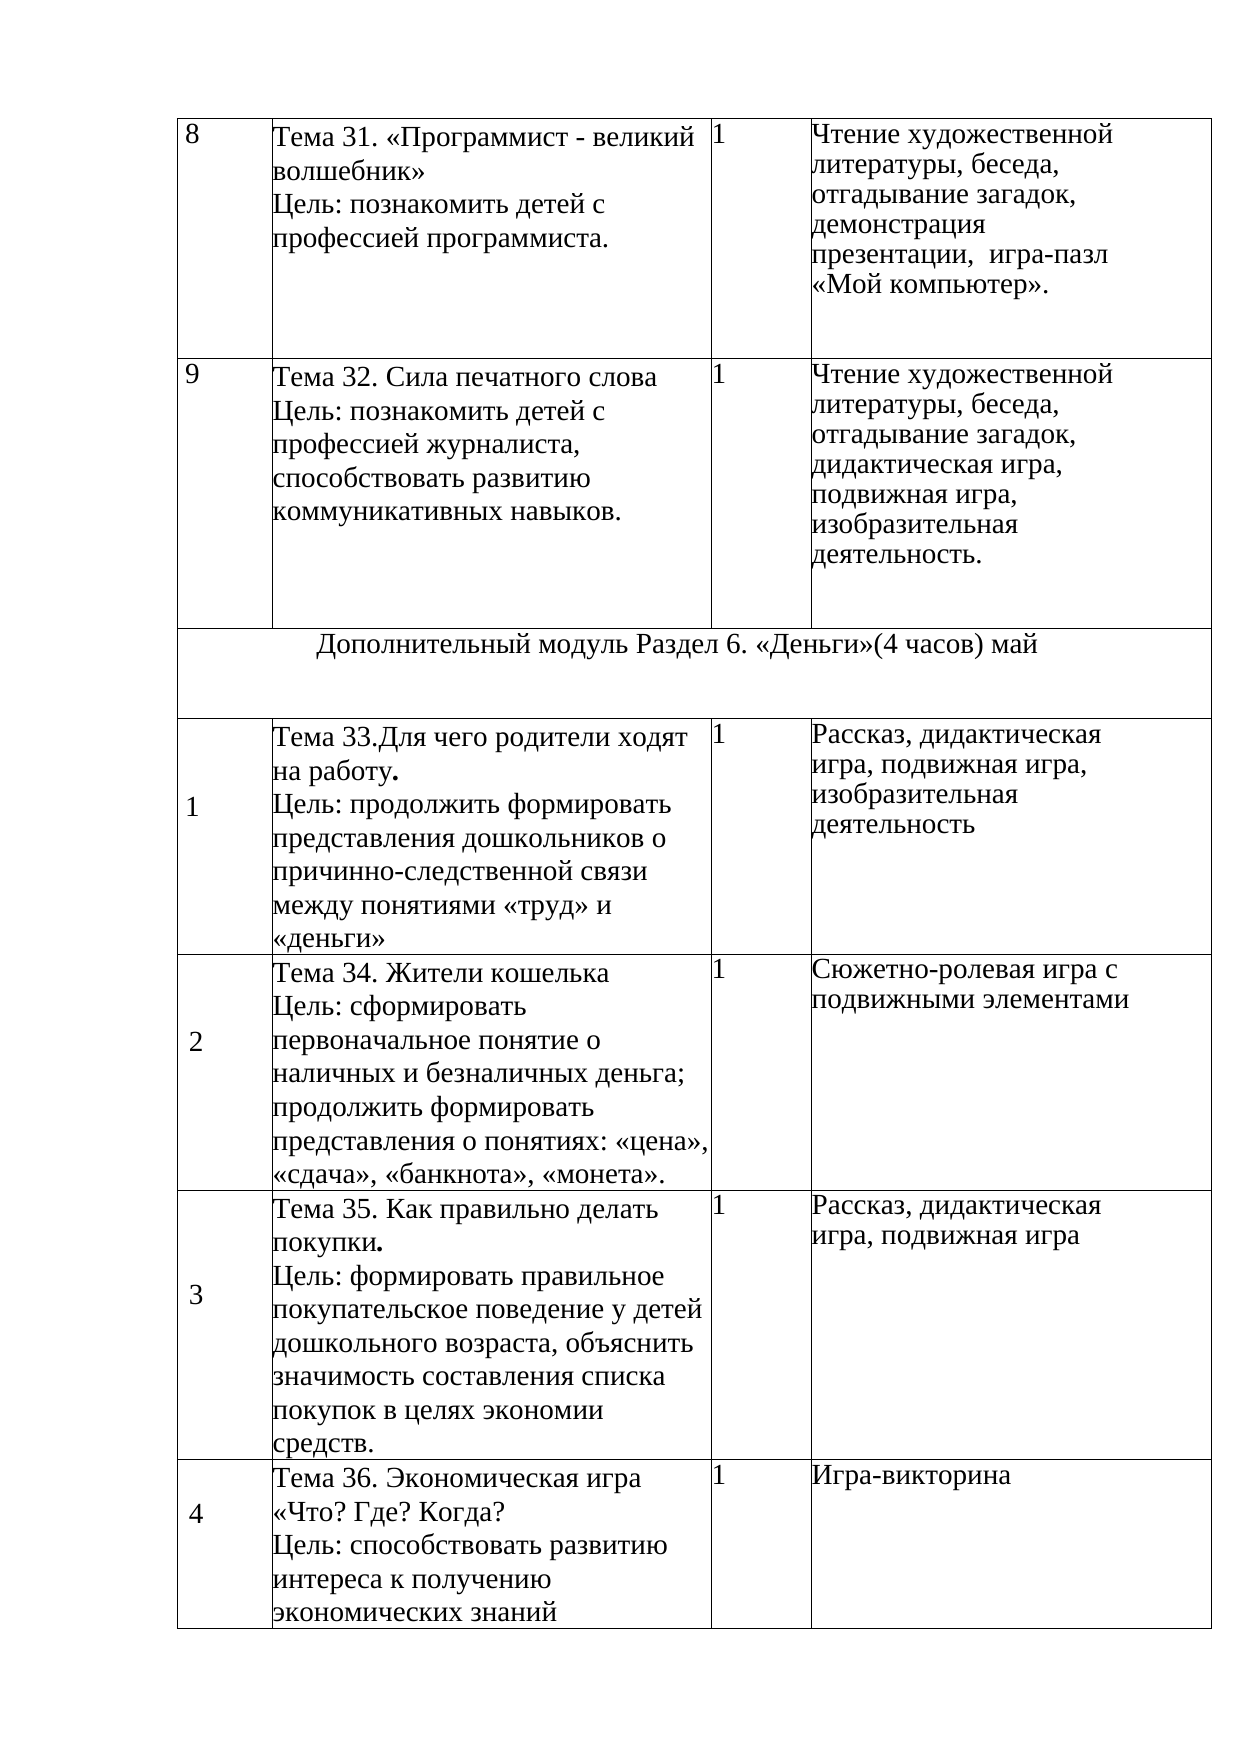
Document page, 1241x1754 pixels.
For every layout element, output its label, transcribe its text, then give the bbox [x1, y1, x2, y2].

table_cell Тема 32. Сила печатного слова Цель: познакомить детей с профессией журналиста, способствовать развитию коммуникативных навыков. [273, 359, 711, 628]
table_cell 3 [178, 1191, 272, 1459]
table_cell 8 [178, 119, 272, 358]
table_cell 1 [712, 719, 811, 954]
table_cell 1 [712, 359, 811, 628]
table_cell 1 [712, 1191, 811, 1459]
table_cell Тема 31. «Программист - великий волшебник» Цель: познакомить детей с профессией программиста. [273, 119, 711, 358]
table_cell 1 [178, 719, 272, 954]
table_cell Рассказ, дидактическая игра, подвижная игра [812, 1191, 1211, 1459]
table_cell Тема 36. Экономическая игра «Что? Где? Когда? Цель: способствовать развитию интереса к получению экономических знаний [273, 1460, 711, 1628]
table_cell 9 [178, 359, 272, 628]
table_cell Тема 35. Как правильно делать покупки. Цель: формировать правильное покупательское поведение у детей дошкольного возраста, объяснить значимость составления списка покупок в целях экономии средств. [273, 1191, 711, 1459]
table_cell Чтение художественной литературы, беседа, отгадывание загадок, демонстрация презентации, игра-пазл «Мой компьютер». [812, 119, 1211, 358]
table_cell Дополнительный модуль Раздел 6. «Деньги»(4 часов) май [178, 629, 1211, 718]
table_cell Тема 33.Для чего родители ходят на работу. Цель: продолжить формировать представления дошкольников о причинно-следственной связи между понятиями «труд» и «деньги» [273, 719, 711, 954]
table_cell 1 [712, 119, 811, 358]
table_cell 1 [712, 955, 811, 1190]
table_cell 2 [178, 955, 272, 1190]
table_cell Тема 34. Жители кошелька Цель: сформировать первоначальное понятие о наличных и безналичных деньга; продолжить формировать представления о понятиях: «цена», «сдача», «банкнота», «монета». [273, 955, 711, 1190]
table_cell 4 [178, 1460, 272, 1628]
table_cell Чтение художественной литературы, беседа, отгадывание загадок, дидактическая игра, подвижная игра, изобразительная деятельность. [812, 359, 1211, 628]
table_cell Рассказ, дидактическая игра, подвижная игра, изобразительная деятельность [812, 719, 1211, 954]
table_cell 1 [712, 1460, 811, 1628]
table_cell Игра-викторина [812, 1460, 1211, 1628]
table_cell Сюжетно-ролевая игра с подвижными элементами [812, 955, 1211, 1190]
